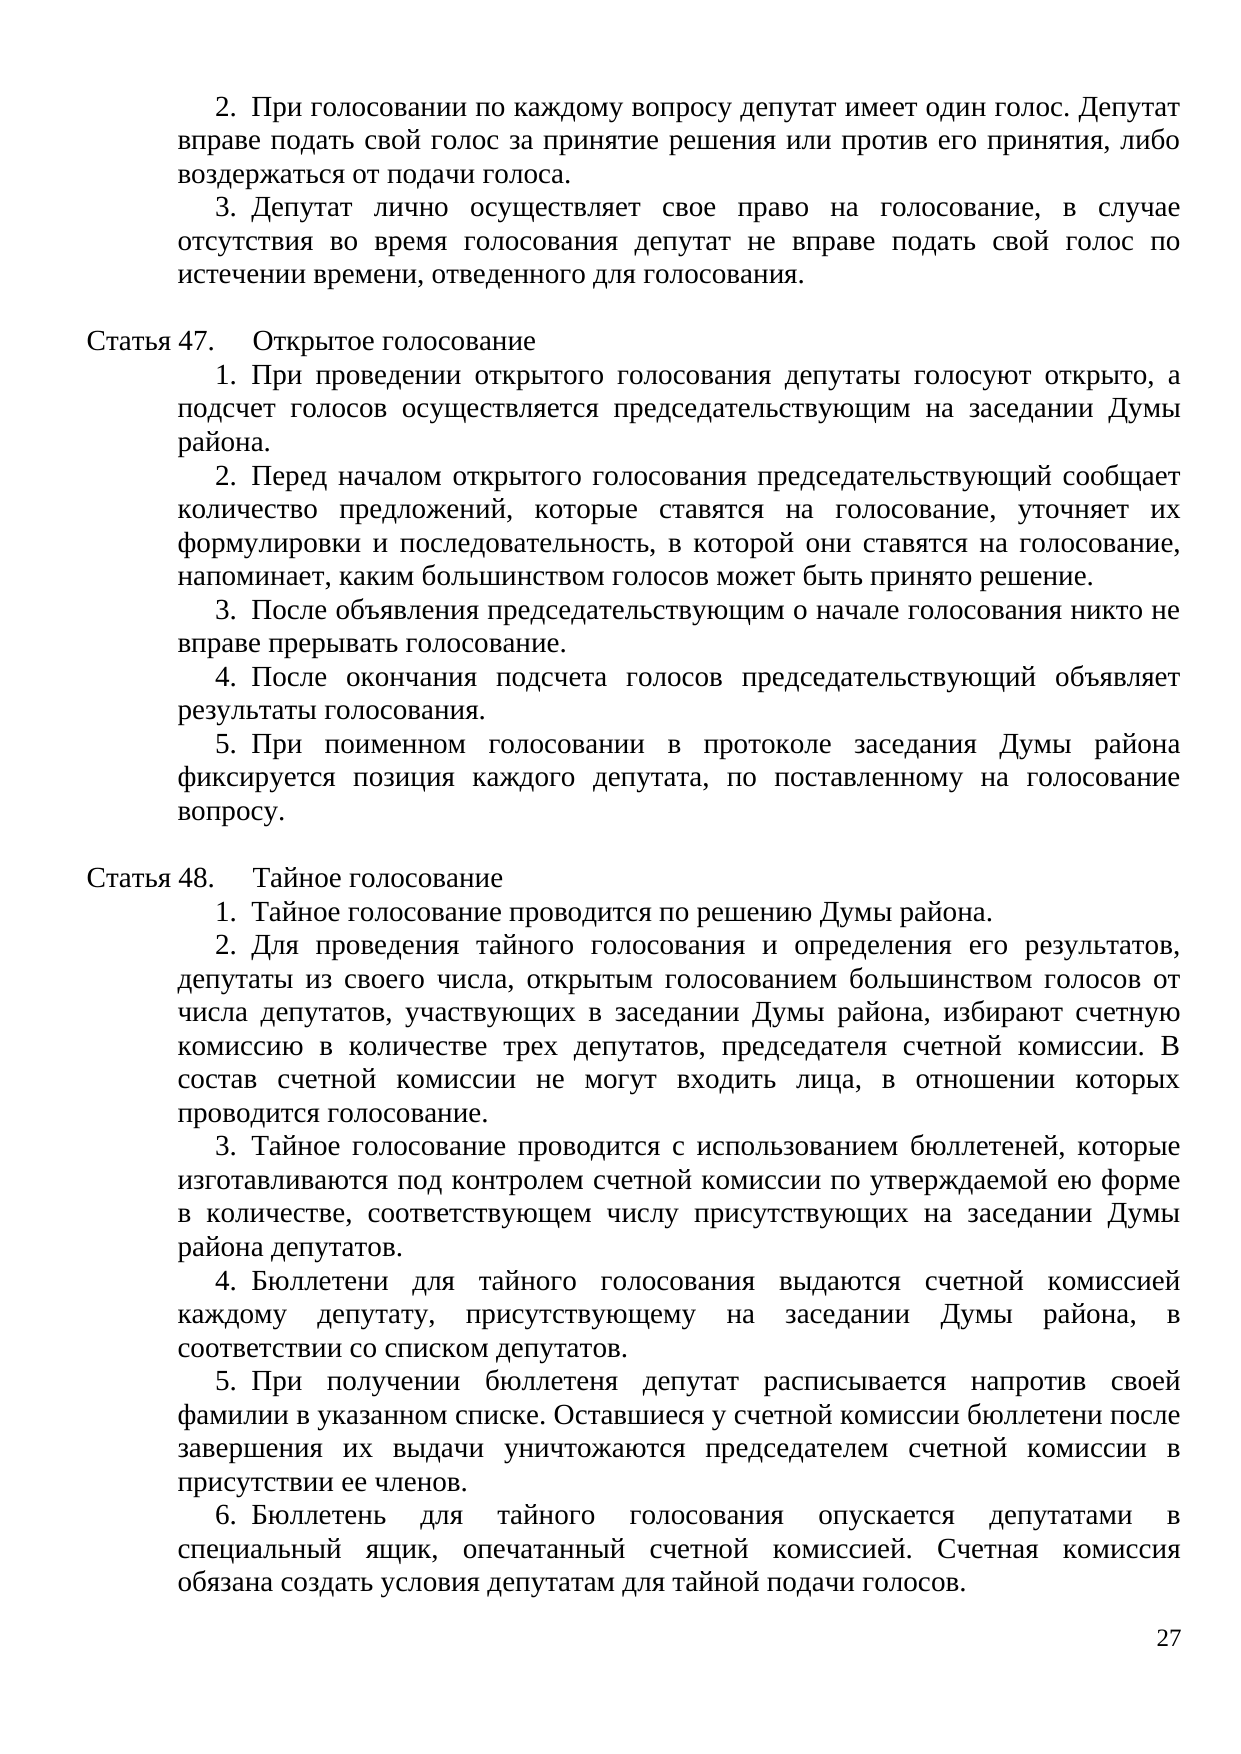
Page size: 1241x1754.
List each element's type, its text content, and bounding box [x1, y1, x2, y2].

list При получении бюллетеня депутат расписывается напротив своей фамилии в указанном списке. Оставшиеся у счетной комиссии бюллетени после завершения их выдачи уничтожаются председателем счетной комиссии в присутствии ее членов. [177, 1363, 1181, 1497]
list Для проведения тайного голосования и определения его результатов, депутаты из своего числа, открытым голосованием большинством голосов от числа депутатов, участвующих в заседании Думы района, избирают счетную комиссию в количестве трех депутатов, председателя счетной комиссии. В состав счетной комиссии не могут входить лица, в отношении которых проводится голосование. [177, 927, 1181, 1128]
list Бюллетени для тайного голосования выдаются счетной комиссией каждому депутату, присутствующему на заседании Думы района, в соответствии со списком депутатов. [177, 1263, 1181, 1363]
list При проведении открытого голосования депутаты голосуют открыто, а подсчет голосов осуществляется председательствующим на заседании Думы района. [177, 357, 1181, 458]
list При поименном голосовании в протоколе заседания Думы района фиксируется позиция каждого депутата, по поставленному на голосование вопросу. [177, 726, 1181, 827]
list При голосовании по каждому вопросу депутат имеет один голос. Депутат вправе подать свой голос за принятие решения или против его принятия, либо воздержаться от подачи голоса. [177, 89, 1181, 189]
list Тайное голосование проводится с использованием бюллетеней, которые изготавливаются под контролем счетной комиссии по утверждаемой ею форме в количестве, соответствующем числу присутствующих на заседании Думы района депутатов. [177, 1128, 1181, 1263]
list Открытое голосование [215, 323, 1181, 357]
list После окончания подсчета голосов председательствующий объявляет результаты голосования. [177, 659, 1181, 726]
list После объявления председательствующим о начале голосования никто не вправе прерывать голосование. [177, 592, 1181, 659]
list Депутат лично осуществляет свое право на голосование, в случае отсутствия во время голосования депутат не вправе подать свой голос по истечении времени, отведенного для голосования. [177, 189, 1181, 290]
list Бюллетень для тайного голосования опускается депутатами в специальный ящик, опечатанный счетной комиссией. Счетная комиссия обязана создать условия депутатам для тайной подачи голосов. [177, 1497, 1181, 1598]
list Тайное голосование [215, 860, 1181, 894]
list Перед началом открытого голосования председательствующий сообщает количество предложений, которые ставятся на голосование, уточняет их формулировки и последовательность, в которой они ставятся на голосование, напоминает, каким большинством голосов может быть принято решение. [177, 458, 1181, 592]
list Тайное голосование проводится по решению Думы района. [177, 894, 1181, 927]
